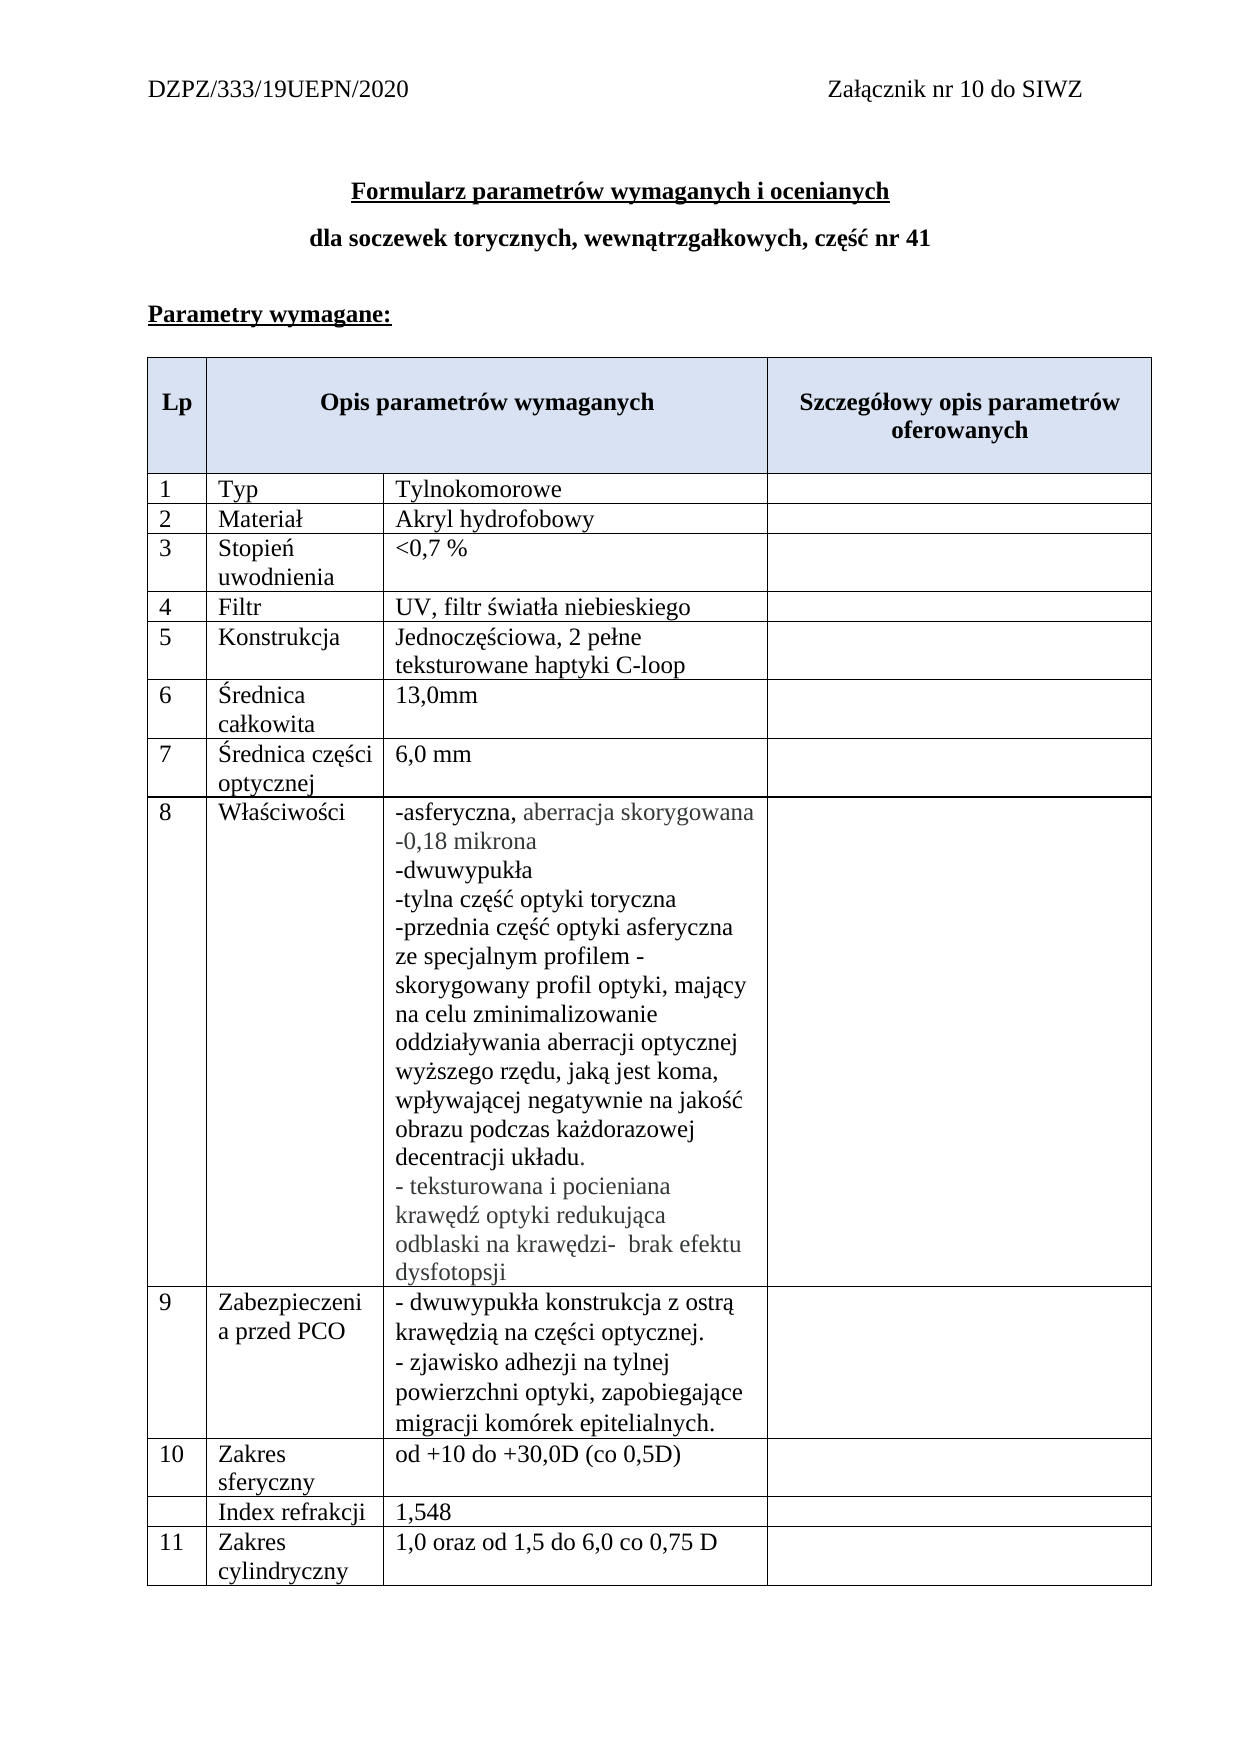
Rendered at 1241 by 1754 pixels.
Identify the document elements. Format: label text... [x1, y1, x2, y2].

table_cell Zabezpieczenia przed PCO [207, 1287, 383, 1438]
table_cell Konstrukcja [207, 622, 383, 679]
table_cell Średnica całkowita [207, 680, 383, 738]
table_cell od +10 do +30,0D (co 0,5D) [384, 1439, 767, 1496]
table_cell Index refrakcji [207, 1497, 383, 1526]
table_cell 5 [148, 622, 206, 679]
table_cell [148, 1497, 206, 1526]
text Parametry wymagane: [148, 299, 1093, 328]
table_cell [768, 592, 1151, 621]
table_cell [768, 1439, 1151, 1496]
table_cell <0,7 % [384, 534, 767, 591]
table_cell [768, 1527, 1151, 1584]
table_cell - dwuwypukła konstrukcja z ostrą krawędzią na części optycznej. - zjawisko adhezji na tylnej powierzchni optyki, zapobiegające migracji komórek epitelialnych. [384, 1287, 767, 1438]
table_cell 11 [148, 1527, 206, 1584]
table_header Lp [148, 358, 206, 473]
table_cell [768, 622, 1151, 679]
table_cell -asferyczna, aberracja skorygowana -0,18 mikrona -dwuwypukła -tylna część optyki toryczna -przednia część optyki asferyczna ze specjalnym profilem - skorygowany profil optyki, mający na celu zminimalizowanie oddziaływania aberracji optycznej wyższego rzędu, jaką jest koma, wpływającej negatywnie na jakość obrazu podczas każdorazowej decentracji układu. - teksturowana i pocieniana krawędź optyki redukująca odblaski na krawędzi- brak efektu dysfotopsji [384, 798, 767, 1286]
table_cell 6,0 mm [384, 739, 767, 796]
table_cell Zakres sferyczny [207, 1439, 383, 1496]
table_cell Średnica części optycznej [207, 739, 383, 796]
table_cell 1 [148, 474, 206, 503]
table_cell [768, 1287, 1151, 1438]
table_cell Typ [207, 474, 383, 503]
table_cell 2 [148, 504, 206, 532]
table_cell [768, 680, 1151, 738]
table_cell 3 [148, 534, 206, 591]
table_cell Tylnokomorowe [384, 474, 767, 503]
text dla soczewek torycznych, wewnątrzgałkowych, część nr 41 [148, 223, 1093, 252]
table_cell Materiał [207, 504, 383, 532]
table_cell [768, 504, 1151, 532]
table_cell 13,0mm [384, 680, 767, 738]
table_header Szczegółowy opis parametrów oferowanych [768, 358, 1151, 473]
table_cell 9 [148, 1287, 206, 1438]
text Formularz parametrów wymaganych i ocenianych [148, 176, 1093, 205]
table_cell [768, 1497, 1151, 1526]
table_cell 8 [148, 798, 206, 1286]
table_cell Filtr [207, 592, 383, 621]
table_cell [768, 739, 1151, 796]
table_header Opis parametrów wymaganych [207, 358, 767, 473]
table_cell Zakres cylindryczny [207, 1527, 383, 1584]
table_cell 1,548 [384, 1497, 767, 1526]
table_cell 4 [148, 592, 206, 621]
table_cell [768, 474, 1151, 503]
table_cell Właściwości [207, 798, 383, 1286]
table_cell 7 [148, 739, 206, 796]
table_cell [768, 798, 1151, 1286]
table_cell 10 [148, 1439, 206, 1496]
table_cell Stopień uwodnienia [207, 534, 383, 591]
table_cell UV, filtr światła niebieskiego [384, 592, 767, 621]
table_cell 1,0 oraz od 1,5 do 6,0 co 0,75 D [384, 1527, 767, 1584]
table_cell Akryl hydrofobowy [384, 504, 767, 532]
table_cell [768, 534, 1151, 591]
table_cell 6 [148, 680, 206, 738]
table_cell Jednoczęściowa, 2 pełne teksturowane haptyki C-loop [384, 622, 767, 679]
